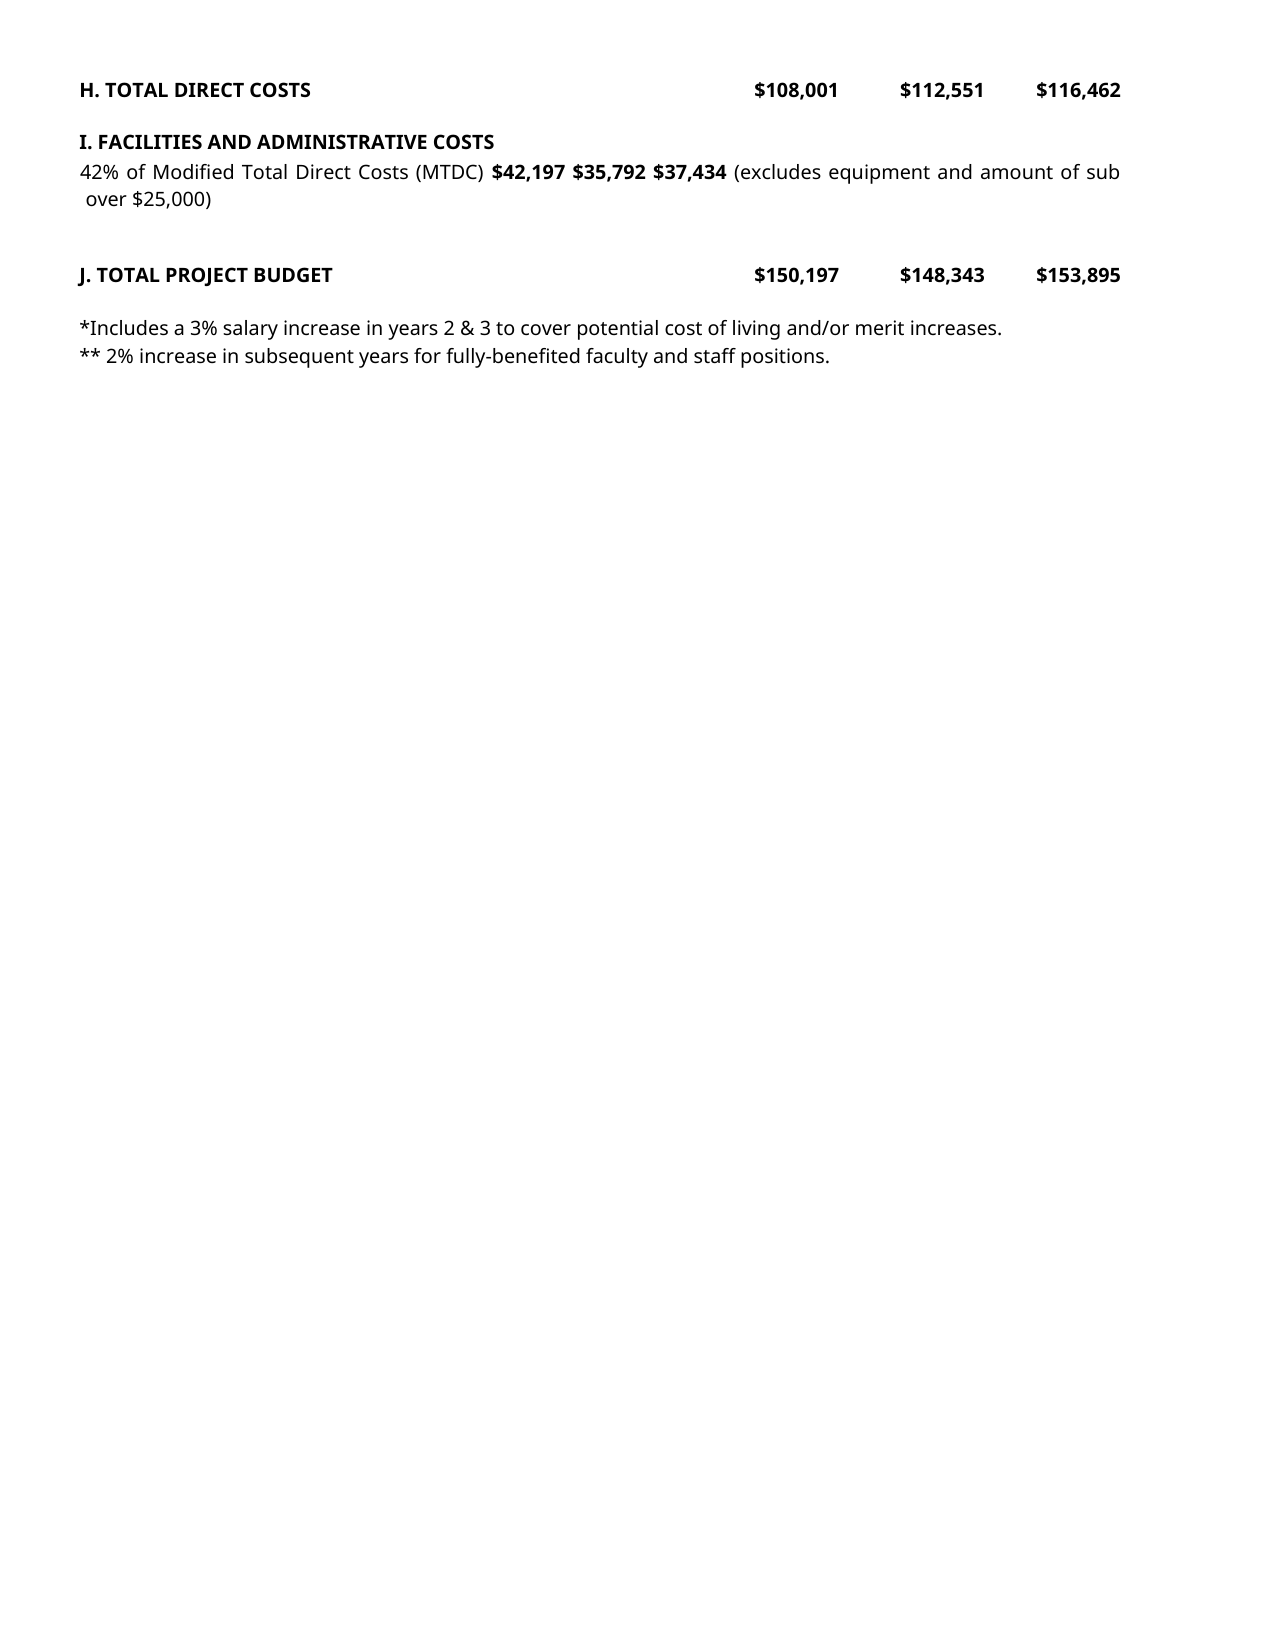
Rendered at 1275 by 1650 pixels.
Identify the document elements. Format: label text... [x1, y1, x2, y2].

table_header H. TOTAL DIRECT COSTS [79, 76, 533, 103]
table_header $150,197 [550, 261, 862, 288]
table_header $148,343 [863, 261, 1008, 288]
text ** 2% increase in subsequent years for fully-benefited faculty and staff positions. [79, 342, 1125, 369]
table_header $112,551 [863, 76, 1008, 103]
table_header $108,001 [533, 76, 862, 103]
text 42% of Modified Total Direct Costs (MTDC) $42,197 $35,792 $37,434 (excludes equipment and amount of sub over $25,000) [80, 158, 1121, 212]
table_header J. TOTAL PROJECT BUDGET [79, 261, 550, 288]
text *Includes a 3% salary increase in years 2 & 3 to cover potential cost of living and/or merit increases. [79, 314, 1125, 341]
table_header $116,462 [1008, 76, 1121, 103]
text I. FACILITIES AND ADMINISTRATIVE COSTS [79, 129, 1125, 156]
table_header $153,895 [1008, 261, 1121, 288]
